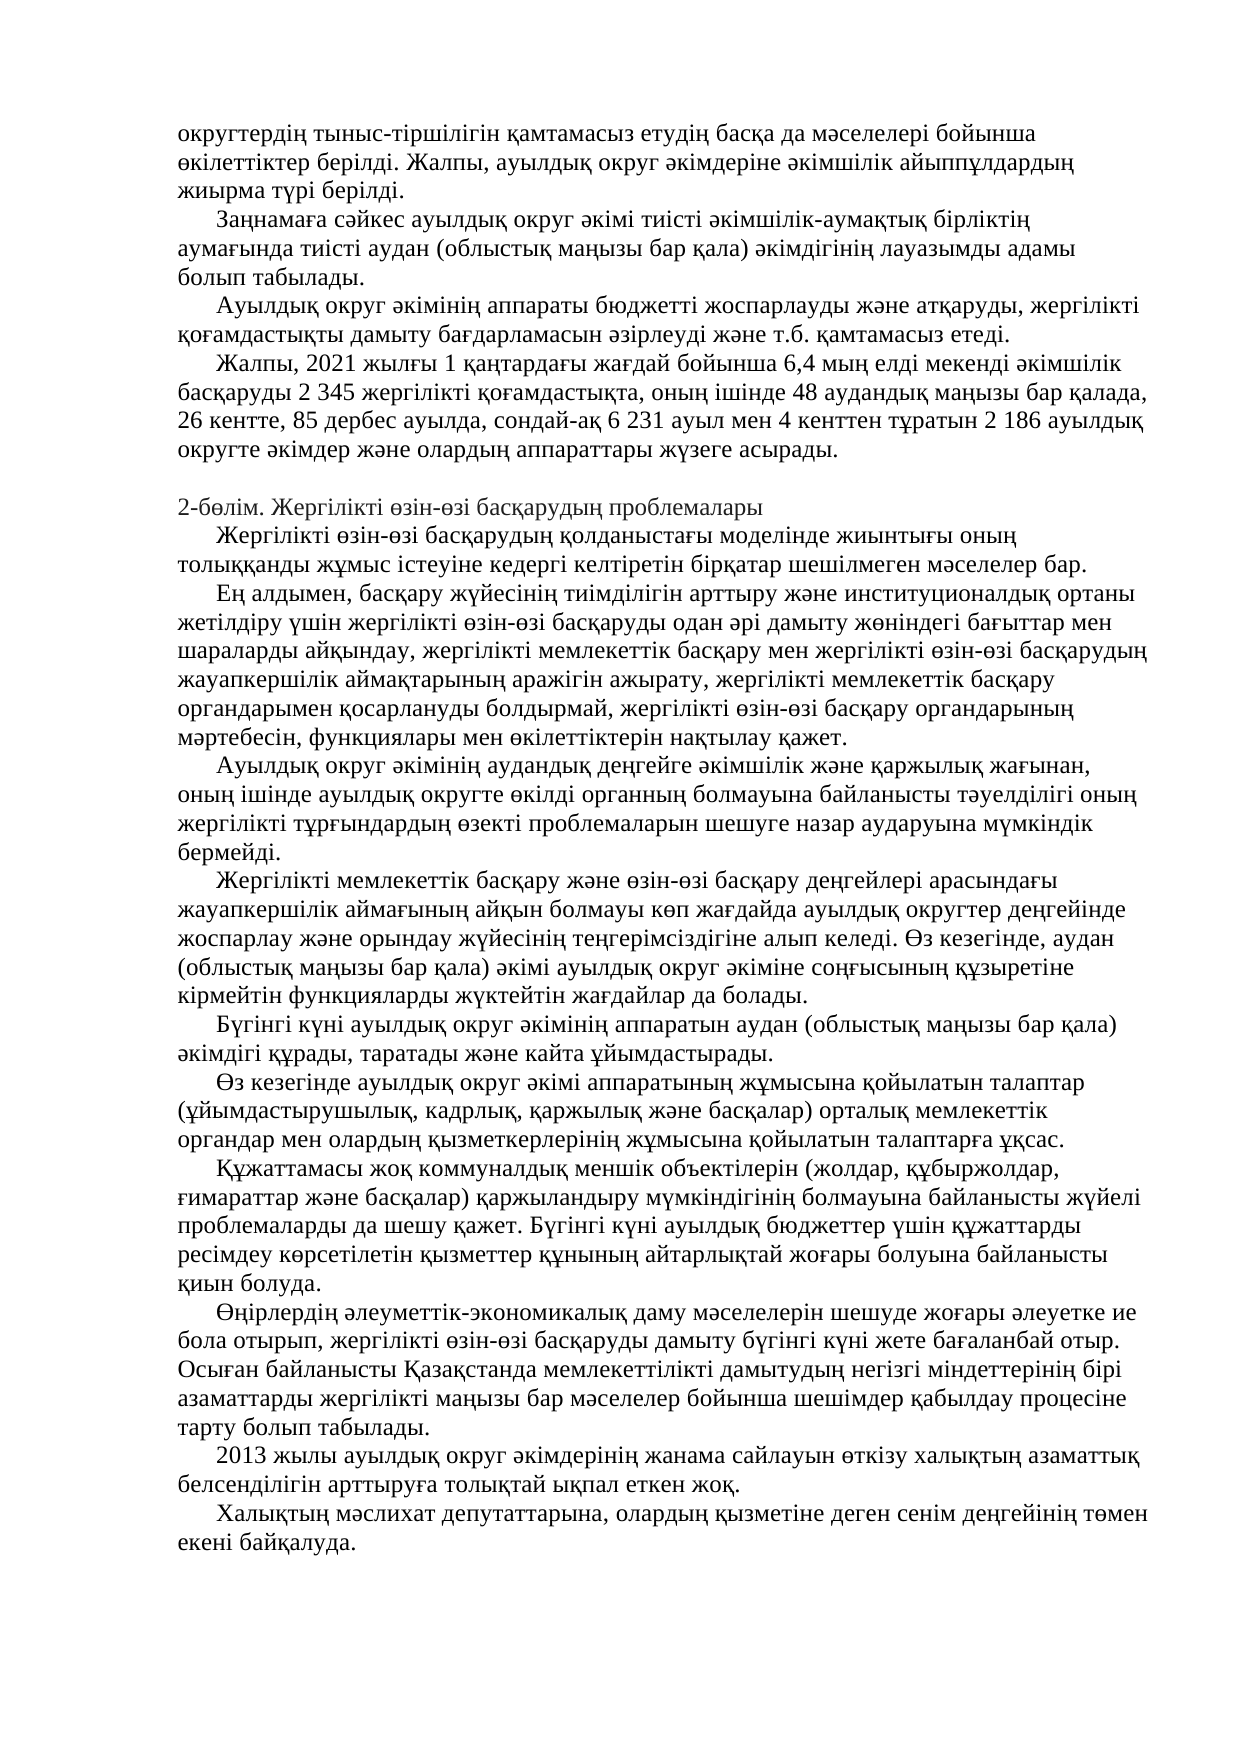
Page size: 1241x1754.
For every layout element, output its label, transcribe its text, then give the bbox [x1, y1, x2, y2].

text Жалпы, 2021 жылғы 1 қаңтардағы жағдай бойынша 6,4 мың елді мекенді әкімшілік басқаруды 2 345 жергілікті қоғамдастықта, оның ішінде 48 аудандық маңызы бар қалада, 26 кентте, 85 дербес ауылда, сондай-ақ 6 231 ауыл мен 4 кенттен тұратын 2 186 ауылдық округте әкімдер және олардың аппараттары жүзеге асырады. [177, 348, 1152, 463]
text Халықтың мәслихат депутаттарына, олардың қызметіне деген сенім деңгейінің төмен екені байқалуда. [177, 1498, 1152, 1556]
text Ауылдық округ әкімінің аппараты бюджетті жоспарлауды және атқаруды, жергілікті қоғамдастықты дамыту бағдарламасын әзірлеуді және т.б. қамтамасыз етеді. [177, 291, 1152, 348]
text Жергілікті өзін-өзі басқарудың қолданыстағы моделінде жиынтығы оның толыққанды жұмыс істеуіне кедергі келтіретін бірқатар шешілмеген мәселелер бар. [177, 521, 1152, 578]
text 2013 жылы ауылдық округ әкімдерінің жанама сайлауын өткізу халықтың азаматтық белсенділігін арттыруға толықтай ықпал еткен жоқ. [177, 1441, 1152, 1498]
text 2-бөлім. Жергілікті өзін-өзі басқарудың проблемалары [177, 492, 1152, 521]
text Ең алдымен, басқару жүйесінің тиімділігін арттыру және институционалдық ортаны жетілдіру үшін жергілікті өзін-өзі басқаруды одан әрі дамыту жөніндегі бағыттар мен шараларды айқындау, жергілікті мемлекеттік басқару мен жергілікті өзін-өзі басқарудың жауапкершілік аймақтарының аражігін ажырату, жергілікті мемлекеттік басқару органдарымен қосарлануды болдырмай, жергілікті өзін-өзі басқару органдарының мәртебесін, функциялары мен өкілеттіктерін нақтылау қажет. [177, 578, 1152, 751]
text Бүгінгі күні ауылдық округ әкімінің аппаратын аудан (облыстық маңызы бар қала) әкімдігі құрады, таратады және кайта ұйымдастырады. [177, 1009, 1152, 1067]
text Ауылдық округ әкімінің аудандық деңгейге әкімшілік және қаржылық жағынан, оның ішінде ауылдық округте өкілді органның болмауына байланысты тәуелділігі оның жергілікті тұрғындардың өзекті проблемаларын шешуге назар аударуына мүмкіндік бермейді. [177, 751, 1152, 866]
text Өңірлердің әлеуметтік-экономикалық даму мәселелерін шешуде жоғары әлеуетке ие бола отырып, жергілікті өзін-өзі басқаруды дамыту бүгінгі күні жете бағаланбай отыр. Осыған байланысты Қазақстанда мемлекеттілікті дамытудың негізгі міндеттерінің бірі азаматтарды жергілікті маңызы бар мәселелер бойынша шешімдер қабылдау процесіне тарту болып табылады. [177, 1297, 1152, 1441]
text Заңнамаға сәйкес ауылдық округ әкімі тиісті әкімшілік-аумақтық бірліктің аумағында тиісті аудан (облыстық маңызы бар қала) әкімдігінің лауазымды адамы болып табылады. [177, 204, 1152, 291]
text Құжаттамасы жоқ коммуналдық меншік объектілерін (жолдар, құбыржолдар, ғимараттар және басқалар) қаржыландыру мүмкіндігінің болмауына байланысты жүйелі проблемаларды да шешу қажет. Бүгінгі күні ауылдық бюджеттер үшін құжаттарды ресімдеу көрсетілетін қызметтер құнының айтарлықтай жоғары болуына байланысты қиын болуда. [177, 1153, 1152, 1297]
text Жергілікті мемлекеттік басқару және өзін-өзі басқару деңгейлері арасындағы жауапкершілік аймағының айқын болмауы көп жағдайда ауылдық округтер деңгейінде жоспарлау және орындау жүйесінің теңгерімсіздігіне алып келеді. Өз кезегінде, аудан (облыстық маңызы бар қала) әкімі ауылдық округ әкіміне соңғысының құзыретіне кірмейтін функцияларды жүктейтін жағдайлар да болады. [177, 866, 1152, 1009]
text Өз кезегінде ауылдық округ әкімі аппаратының жұмысына қойылатын талаптар (ұйымдастырушылық, кадрлық, қаржылық және басқалар) орталық мемлекеттік органдар мен олардың қызметкерлерінің жұмысына қойылатын талаптарға ұқсас. [177, 1067, 1152, 1153]
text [177, 118, 1152, 204]
